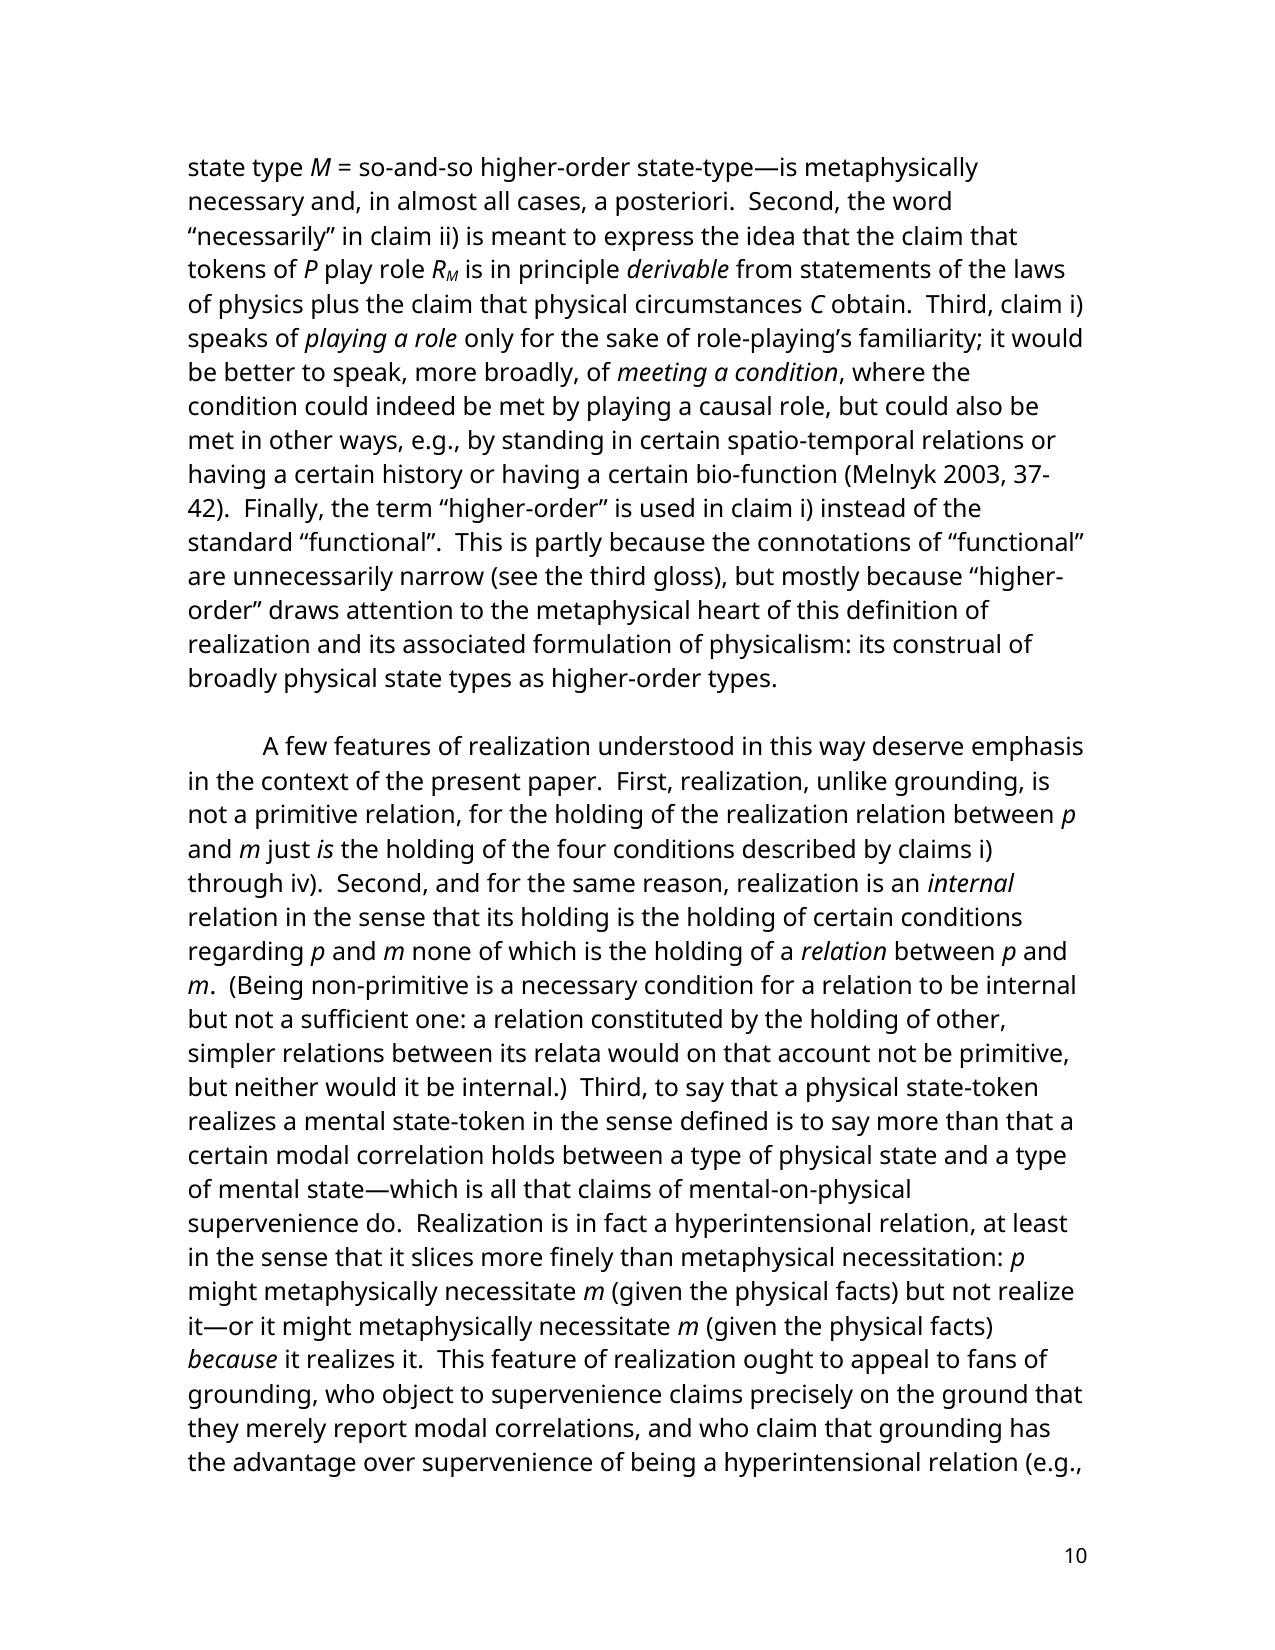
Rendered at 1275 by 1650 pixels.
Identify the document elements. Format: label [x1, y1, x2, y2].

text [187, 150, 1087, 695]
text [187, 729, 1087, 1478]
